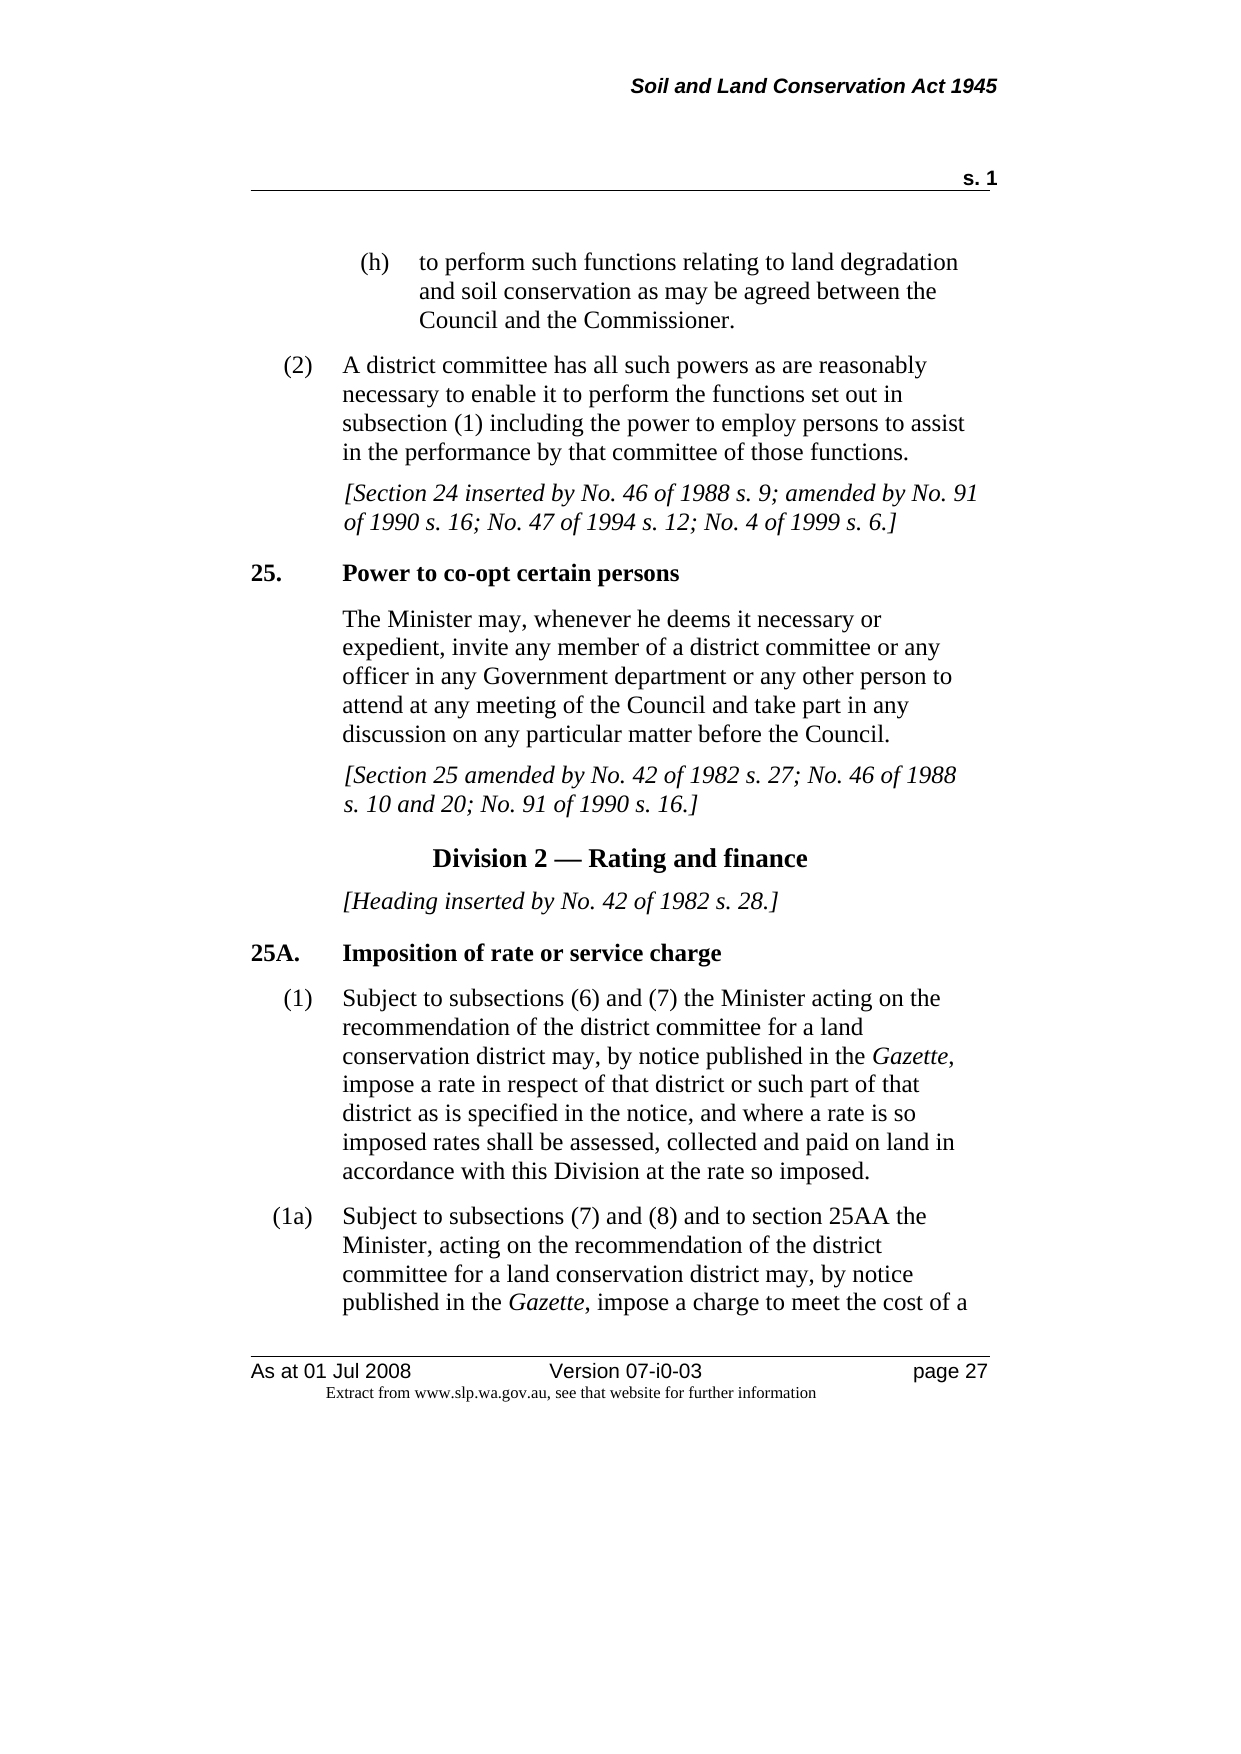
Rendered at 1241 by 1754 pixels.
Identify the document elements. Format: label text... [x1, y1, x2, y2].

subtitle [Heading inserted by No. 42 of 1982 s. 28.] [251, 886, 990, 915]
text (h) to perform such functions relating to land degradation and soil conservation as may be agreed between the Council and the Commissioner. [251, 247, 990, 334]
text (2) A district committee has all such powers as are reasonably necessary to enable it to perform the functions set out in subsection (1) including the power to employ persons to assist in the performance by that committee of those functions. [251, 350, 990, 465]
text (1) Subject to subsections (6) and (7) the Minister acting on the recommendation of the district committee for a land conservation district may, by notice published in the Gazette, impose a rate in respect of that district or such part of that district as is specified in the notice, and where a rate is so imposed rates shall be assessed, collected and paid on land in accordance with this Division at the rate so imposed. [251, 983, 990, 1184]
subtitle Division 2 — Rating and finance [251, 842, 990, 874]
text [Section 25 amended by No. 42 of 1982 s. 27; No. 46 of 1988 s. 10 and 20; No. 91 of 1990 s. 16.] [251, 760, 990, 817]
subtitle 25. Power to co-opt certain persons [251, 558, 990, 587]
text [251, 1201, 990, 1316]
text [Section 24 inserted by No. 46 of 1988 s. 9; amended by No. 91 of 1990 s. 16; No. 47 of 1994 s. 12; No. 4 of 1999 s. 6.] [251, 478, 990, 535]
text The Minister may, whenever he deems it necessary or expedient, invite any member of a district committee or any officer in any Government department or any other person to attend at any meeting of the Council and take part in any discussion on any particular matter before the Council. [251, 604, 990, 747]
subtitle 25A. Imposition of rate or service charge [251, 938, 990, 967]
